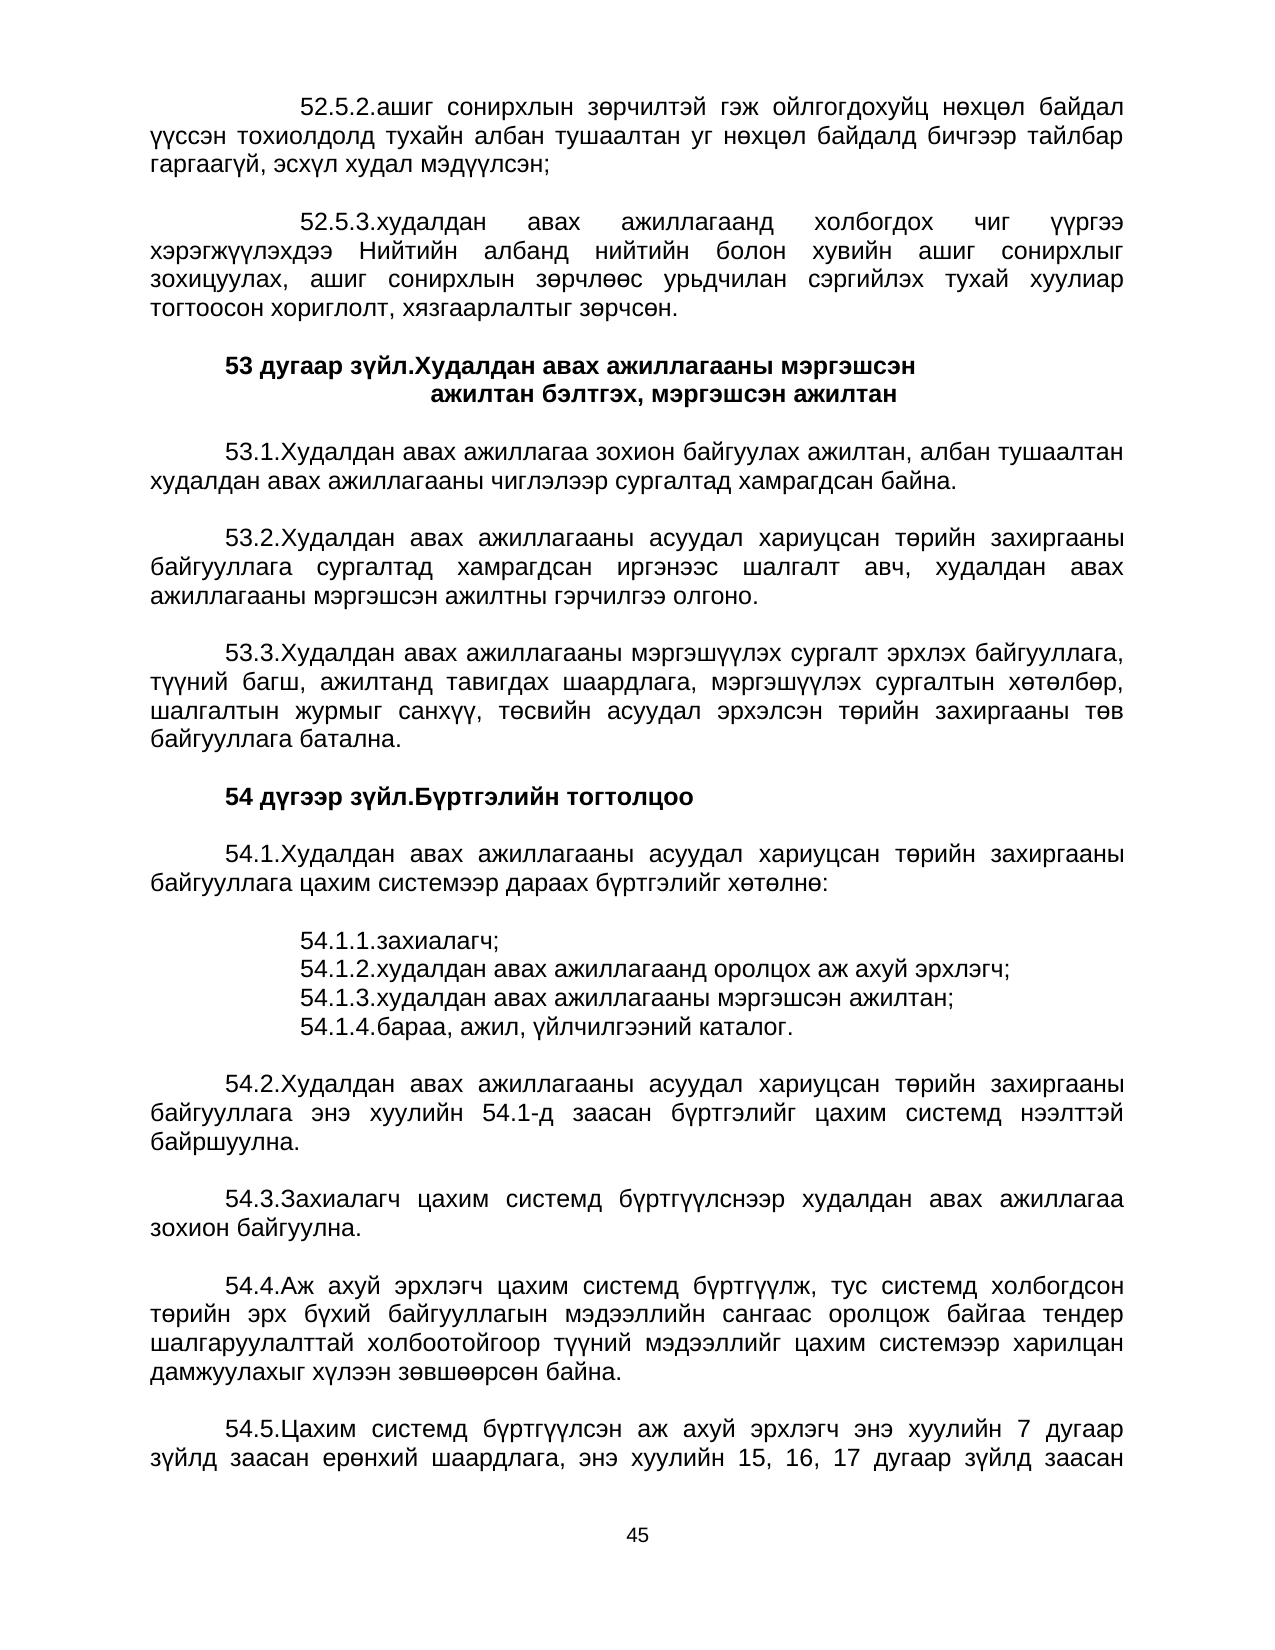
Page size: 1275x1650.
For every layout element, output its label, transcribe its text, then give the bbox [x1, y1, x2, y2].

subtitle 53 дугаар зүйл.Худалдан авах ажиллагааны мэргэшсэн ажилтан бэлтгэх, мэргэшсэн ажилтан [187, 351, 1125, 408]
subtitle 54 дүгээр зүйл.Бүртгэлийн тогтолцоо [150, 782, 1125, 811]
text 54.4.Аж ахуй эрхлэгч цахим системд бүртгүүлж, тус системд холбогдсон төрийн эрх бүхий байгууллагын мэдээллийн сангаас оролцож байгаа тендер шалгаруулалттай холбоотойгоор түүний мэдээллийг цахим системээр харилцан дамжуулахыг хүлээн зөвшөөрсөн байна. [150, 1271, 1125, 1386]
text 53.1.Худалдан авах ажиллагаа зохион байгуулах ажилтан, албан тушаалтан худалдан авах ажиллагааны чиглэлээр сургалтад хамрагдсан байна. [150, 437, 1125, 494]
text 54.1.1.захиалагч; [211, 926, 1125, 954]
text 53.2.Худалдан авах ажиллагааны асуудал хариуцсан төрийн захиргааны байгууллага сургалтад хамрагдсан иргэнээс шалгалт авч, худалдан авах ажиллагааны мэргэшсэн ажилтны гэрчилгээ олгоно. [150, 523, 1125, 609]
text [150, 1414, 1125, 1472]
text 54.3.Захиалагч цахим системд бүртгүүлснээр худалдан авах ажиллагаа зохион байгуулна. [150, 1184, 1125, 1242]
text 54.1.2.худалдан авах ажиллагаанд оролцох аж ахуй эрхлэгч; [211, 954, 1125, 983]
text 54.1.Худалдан авах ажиллагааны асуудал хариуцсан төрийн захиргааны байгууллага цахим системээр дараах бүртгэлийг хөтөлнө: [150, 839, 1125, 897]
text 52.5.2.ашиг сонирхлын зөрчилтэй гэж ойлгогдохуйц нөхцөл байдал үүссэн тохиолдолд тухайн албан тушаалтан уг нөхцөл байдалд бичгээр тайлбар гаргаагүй, эсхүл худал мэдүүлсэн; [150, 92, 1125, 178]
text 54.1.4.бараа, ажил, үйлчилгээний каталог. [211, 1012, 1125, 1041]
text 52.5.3.худалдан авах ажиллагаанд холбогдох чиг үүргээ хэрэгжүүлэхдээ Нийтийн албанд нийтийн болон хувийн ашиг сонирхлыг зохицуулах, ашиг сонирхлын зөрчлөөс урьдчилан сэргийлэх тухай хуулиар тогтоосон хориглолт, хязгаарлалтыг зөрчсөн. [150, 207, 1125, 322]
text 54.1.3.худалдан авах ажиллагааны мэргэшсэн ажилтан; [211, 983, 1125, 1012]
text 53.3.Худалдан авах ажиллагааны мэргэшүүлэх сургалт эрхлэх байгууллага, түүний багш, ажилтанд тавигдах шаардлага, мэргэшүүлэх сургалтын хөтөлбөр, шалгалтын журмыг санхүү, төсвийн асуудал эрхэлсэн төрийн захиргааны төв байгууллага батална. [150, 638, 1125, 753]
text 54.2.Худалдан авах ажиллагааны асуудал хариуцсан төрийн захиргааны байгууллага энэ хуулийн 54.1-д заасан бүртгэлийг цахим системд нээлттэй байршуулна. [150, 1069, 1125, 1156]
